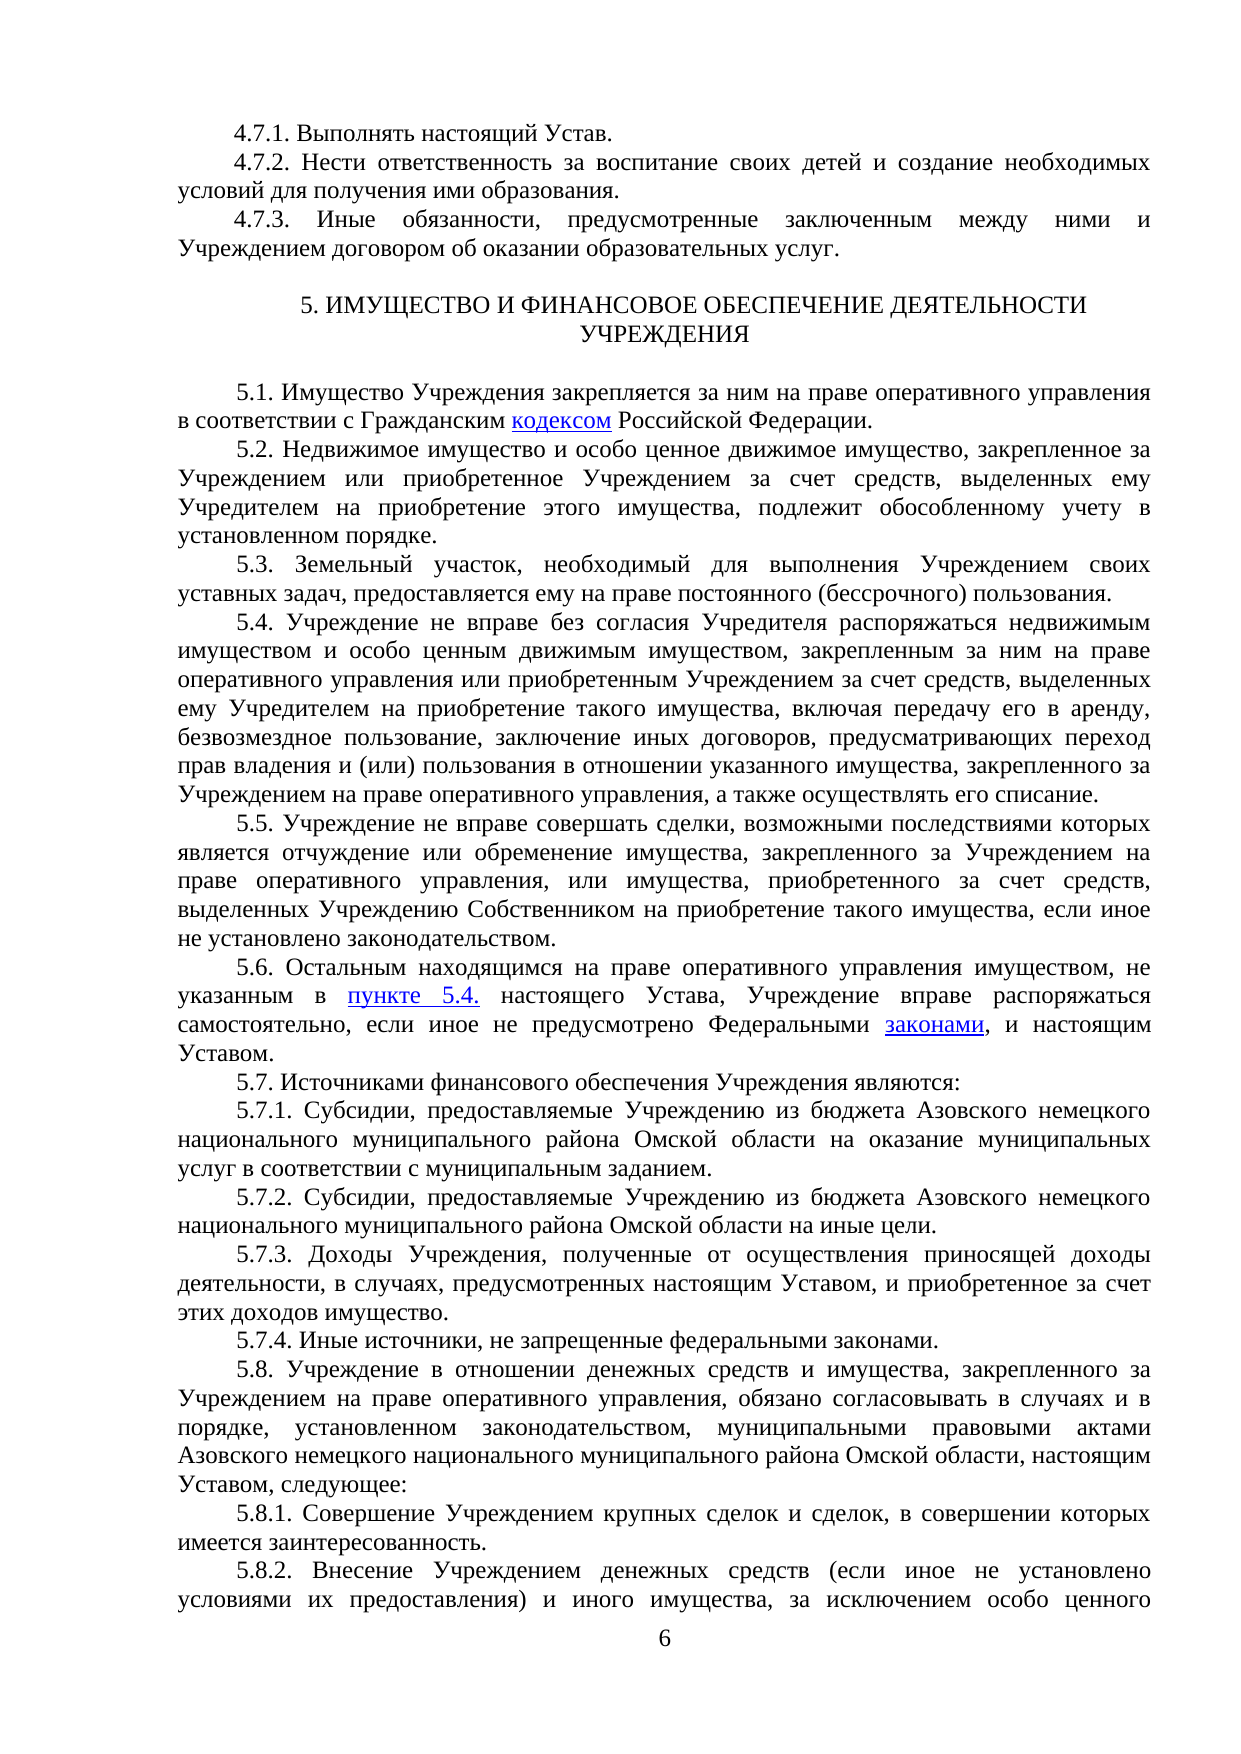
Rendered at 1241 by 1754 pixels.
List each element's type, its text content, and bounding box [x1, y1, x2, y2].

text 5.7.4. Иные источники, не запрещенные федеральными законами. [177, 1326, 1152, 1354]
text 5.6. Остальным находящимся на праве оперативного управления имуществом, не указанным в пункте 5.4. настоящего Устава, Учреждение вправе распоряжаться самостоятельно, если иное не предусмотрено Федеральными законами, и настоящим Уставом. [177, 952, 1152, 1067]
text 5.8. Учреждение в отношении денежных средств и имущества, закрепленного за Учреждением на праве оперативного управления, обязано согласовывать в случаях и в порядке, установленном законодательством, муниципальными правовыми актами Азовского немецкого национального муниципального района Омской области, настоящим Уставом, следующее: [177, 1354, 1152, 1498]
text 4.7.2. Нести ответственность за воспитание своих детей и создание необходимых условий для получения ими образования. [177, 147, 1152, 204]
text 5.8.1. Совершение Учреждением крупных сделок и сделок, в совершении которых имеется заинтересованность. [177, 1498, 1152, 1556]
text 5.5. Учреждение не вправе совершать сделки, возможными последствиями которых является отчуждение или обременение имущества, закрепленного за Учреждением на праве оперативного управления, или имущества, приобретенного за счет средств, выделенных Учреждению Собственником на приобретение такого имущества, если иное не установлено законодательством. [177, 808, 1152, 952]
text 5. ИМУЩЕСТВО И ФИНАНСОВОЕ ОБЕСПЕЧЕНИЕ ДЕЯТЕЛЬНОСТИ УЧРЕЖДЕНИЯ [177, 291, 1152, 348]
text 5.7. Источниками финансового обеспечения Учреждения являются: [177, 1067, 1152, 1096]
text 5.7.2. Субсидии, предоставляемые Учреждению из бюджета Азовского немецкого национального муниципального района Омской области на иные цели. [177, 1182, 1152, 1239]
text 5.2. Недвижимое имущество и особо ценное движимое имущество, закрепленное за Учреждением или приобретенное Учреждением за счет средств, выделенных ему Учредителем на приобретение этого имущества, подлежит обособленному учету в установленном порядке. [177, 434, 1152, 549]
text 5.4. Учреждение не вправе без согласия Учредителя распоряжаться недвижимым имуществом и особо ценным движимым имуществом, закрепленным за ним на праве оперативного управления или приобретенным Учреждением за счет средств, выделенных ему Учредителем на приобретение такого имущества, включая передачу его в аренду, безвозмездное пользование, заключение иных договоров, предусматривающих переход прав владения и (или) пользования в отношении указанного имущества, закрепленного за Учреждением на праве оперативного управления, а также осуществлять его списание. [177, 607, 1152, 808]
text 5.3. Земельный участок, необходимый для выполнения Учреждением своих уставных задач, предоставляется ему на праве постоянного (бессрочного) пользования. [177, 549, 1152, 607]
text 4.7.3. Иные обязанности, предусмотренные заключенным между ними и Учреждением договором об оказании образовательных услуг. [177, 204, 1152, 262]
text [177, 1556, 1152, 1613]
text 5.1. Имущество Учреждения закрепляется за ним на праве оперативного управления в соответствии с Гражданским кодексом Российской Федерации. [177, 377, 1152, 434]
text 4.7.1. Выполнять настоящий Устав. [177, 118, 1152, 147]
text 5.7.3. Доходы Учреждения, полученные от осуществления приносящей доходы деятельности, в случаях, предусмотренных настоящим Уставом, и приобретенное за счет этих доходов имущество. [177, 1239, 1152, 1326]
text 5.7.1. Субсидии, предоставляемые Учреждению из бюджета Азовского немецкого национального муниципального района Омской области на оказание муниципальных услуг в соответствии с муниципальным заданием. [177, 1096, 1152, 1182]
